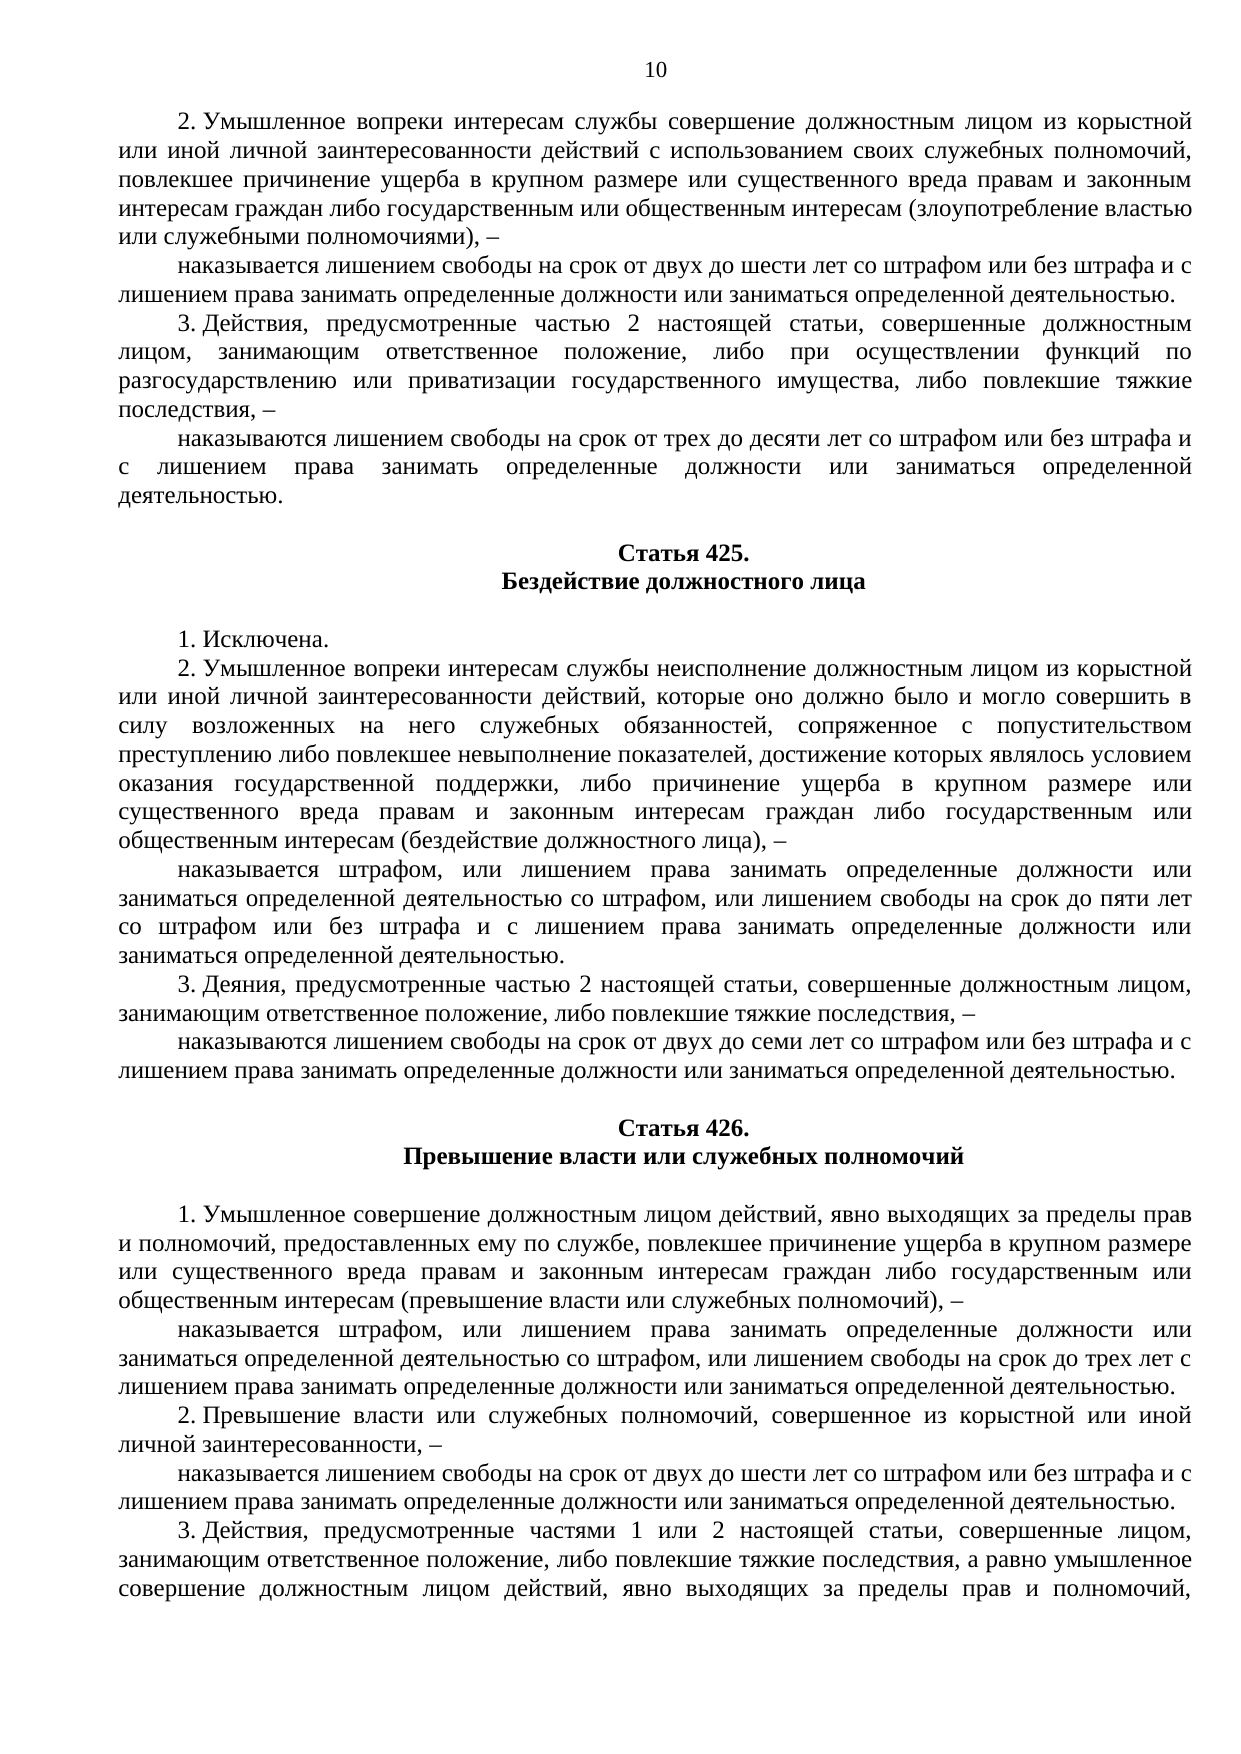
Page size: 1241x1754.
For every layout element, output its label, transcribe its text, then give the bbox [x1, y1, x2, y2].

text 1. Умышленное совершение должностным лицом действий, явно выходящих за пределы прав и полномочий, предоставленных ему по службе, повлекшее причинение ущерба в крупном размере или существенного вреда правам и законным интересам граждан либо государственным или общественным интересам (превышение власти или служебных полномочий), – [118, 1199, 1193, 1314]
text наказывается штрафом, или лишением права занимать определенные должности или заниматься определенной деятельностью со штрафом, или лишением свободы на срок до пяти лет со штрафом или без штрафа и с лишением права занимать определенные должности или заниматься определенной деятельностью. [118, 854, 1193, 969]
text 2. Умышленное вопреки интересам службы совершение должностным лицом из корыстной или иной личной заинтересованности действий с использованием своих служебных полномочий, повлекшее причинение ущерба в крупном размере или существенного вреда правам и законным интересам граждан либо государственным или общественным интересам (злоупотребление властью или служебными полномочиями), – [118, 106, 1193, 250]
text наказывается лишением свободы на срок от двух до шести лет со штрафом или без штрафа и с лишением права занимать определенные должности или заниматься определенной деятельностью. [118, 1458, 1193, 1515]
text 2. Умышленное вопреки интересам службы неисполнение должностным лицом из корыстной или иной личной заинтересованности действий, которые оно должно было и могло совершить в силу возложенных на него служебных обязанностей, сопряженное с попустительством преступлению либо повлекшее невыполнение показателей, достижение которых являлось условием оказания государственной поддержки, либо причинение ущерба в крупном размере или существенного вреда правам и законным интересам граждан либо государственным или общественным интересам (бездействие должностного лица), – [118, 653, 1193, 854]
text Статья 425. [118, 538, 1193, 566]
text 3. Деяния, предусмотренные частью 2 настоящей статьи, совершенные должностным лицом, занимающим ответственное положение, либо повлекшие тяжкие последствия, – [118, 969, 1193, 1026]
text наказываются лишением свободы на срок от трех до десяти лет со штрафом или без штрафа и с лишением права занимать определенные должности или заниматься определенной деятельностью. [118, 423, 1193, 509]
text 3. Действия, предусмотренные частью 2 настоящей статьи, совершенные должностным лицом, занимающим ответственное положение, либо при осуществлении функций по разгосударствлению или приватизации государственного имущества, либо повлекшие тяжкие последствия, – [118, 308, 1193, 423]
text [118, 1515, 1193, 1601]
text наказываются лишением свободы на срок от двух до семи лет со штрафом или без штрафа и с лишением права занимать определенные должности или заниматься определенной деятельностью. [118, 1026, 1193, 1084]
text Статья 426. [118, 1113, 1193, 1141]
text Бездействие должностного лица [118, 566, 1193, 595]
text Превышение власти или служебных полномочий [118, 1141, 1193, 1170]
text наказывается штрафом, или лишением права занимать определенные должности или заниматься определенной деятельностью со штрафом, или лишением свободы на срок до трех лет с лишением права занимать определенные должности или заниматься определенной деятельностью. [118, 1314, 1193, 1400]
text 1. Исключена. [118, 624, 1193, 653]
text наказывается лишением свободы на срок от двух до шести лет со штрафом или без штрафа и с лишением права занимать определенные должности или заниматься определенной деятельностью. [118, 250, 1193, 308]
text 2. Превышение власти или служебных полномочий, совершенное из корыстной или иной личной заинтересованности, – [118, 1400, 1193, 1458]
